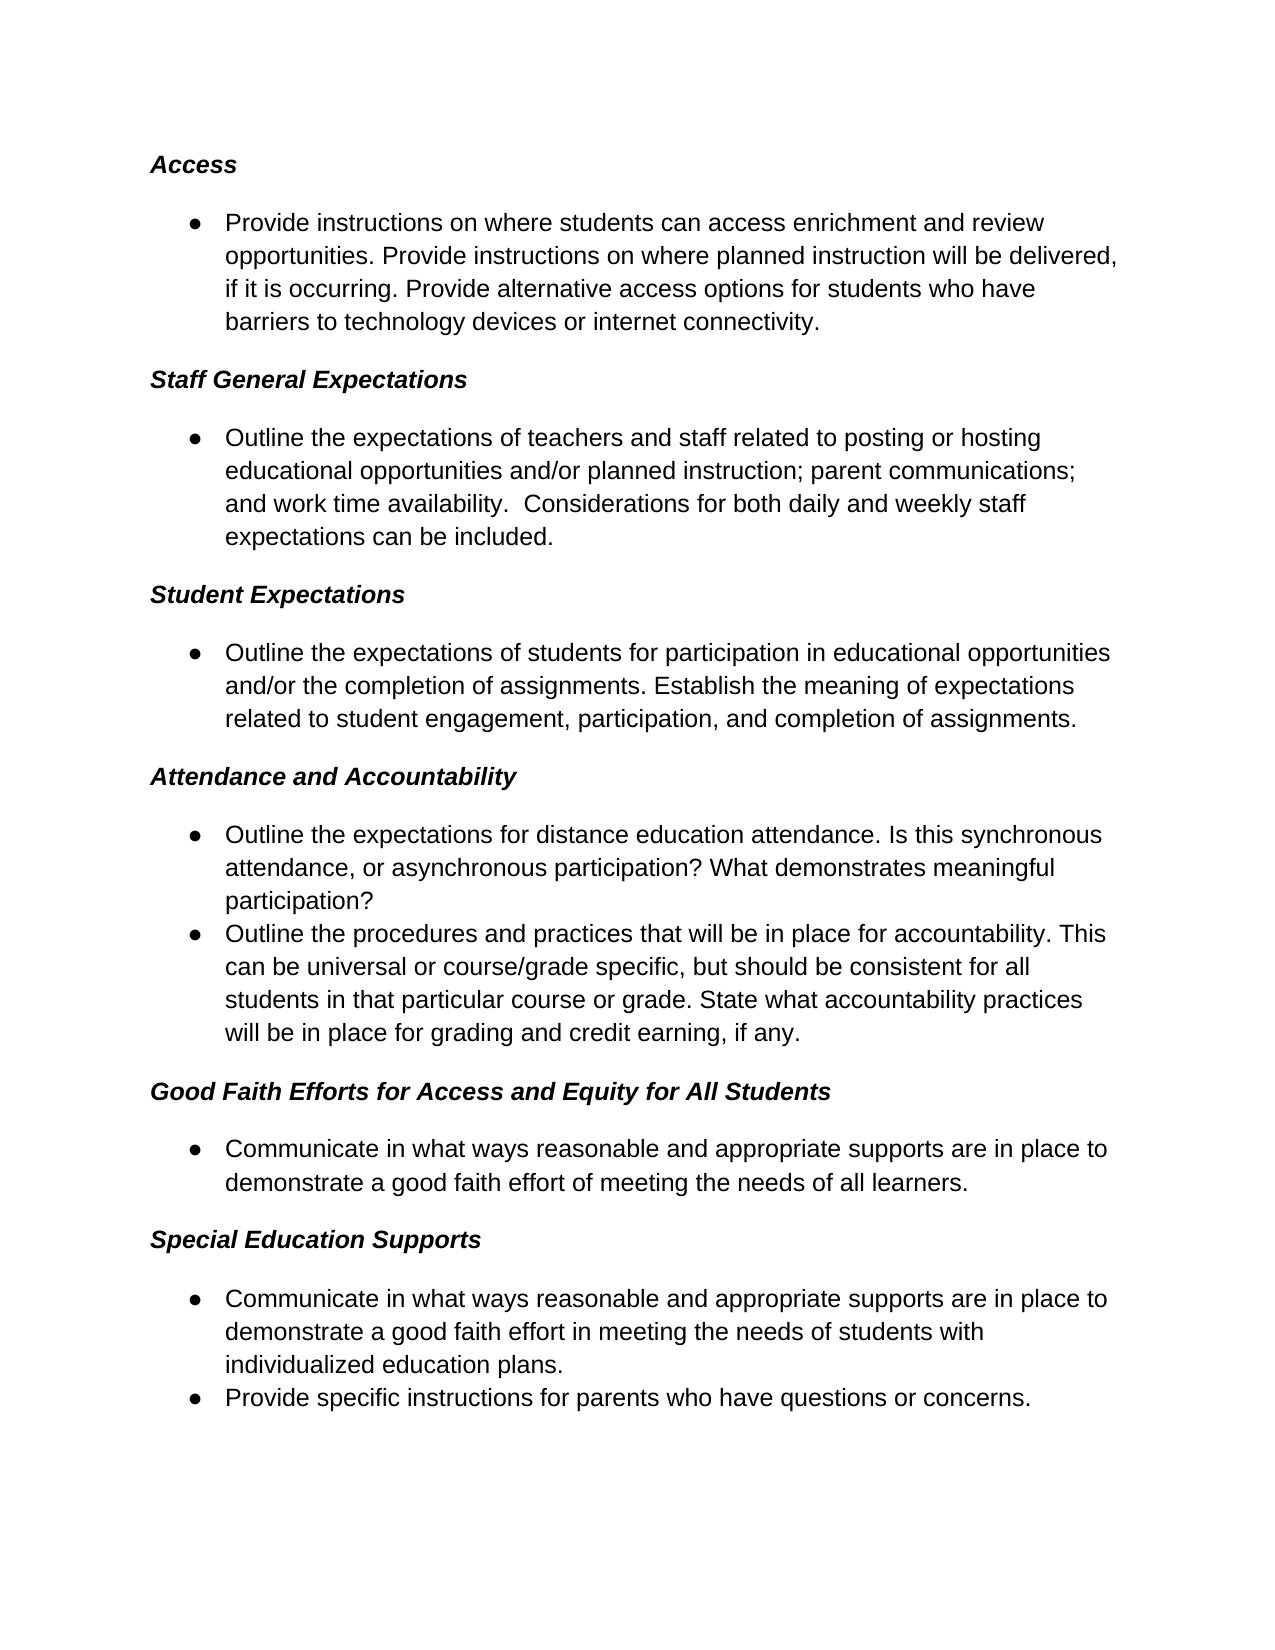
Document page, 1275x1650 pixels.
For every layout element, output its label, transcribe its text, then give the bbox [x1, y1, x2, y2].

list Communicate in what ways reasonable and appropriate supports are in place to demonstrate a good faith effort in meeting the needs of students with individualized education plans. [187, 1283, 1125, 1378]
list Provide specific instructions for parents who have questions or concerns. [187, 1383, 1125, 1411]
list Outline the expectations for distance education attendance. Is this synchronous attendance, or asynchronous participation? What demonstrates meaningful participation? [187, 820, 1125, 915]
list Outline the expectations of teachers and staff related to posting or hosting educational opportunities and/or planned instruction; parent communications; and work time availability. Considerations for both daily and weekly staff expectations can be included. [187, 423, 1125, 551]
list Communicate in what ways reasonable and appropriate supports are in place to demonstrate a good faith effort of meeting the needs of all learners. [187, 1134, 1125, 1196]
text Special Education Supports [150, 1226, 1125, 1254]
list Outline the procedures and practices that will be in place for accountability. This can be universal or course/grade specific, but should be consistent for all students in that particular course or grade. State what accountability practices will be in place for grading and credit earning, if any. [187, 919, 1125, 1047]
text Student Expectations [150, 580, 1125, 609]
text Attendance and Accountability [150, 762, 1125, 791]
list Provide instructions on where students can access enrichment and review opportunities. Provide instructions on where planned instruction will be delivered, if it is occurring. Provide alternative access options for students who have barriers to technology devices or internet connectivity. [187, 208, 1125, 336]
list Outline the expectations of students for participation in educational opportunities and/or the completion of assignments. Establish the meaning of expectations related to student engagement, participation, and completion of assignments. [187, 638, 1125, 733]
text Good Faith Efforts for Access and Equity for All Students [150, 1076, 1125, 1105]
text Staff General Expectations [150, 365, 1125, 394]
text Access [150, 150, 1125, 179]
